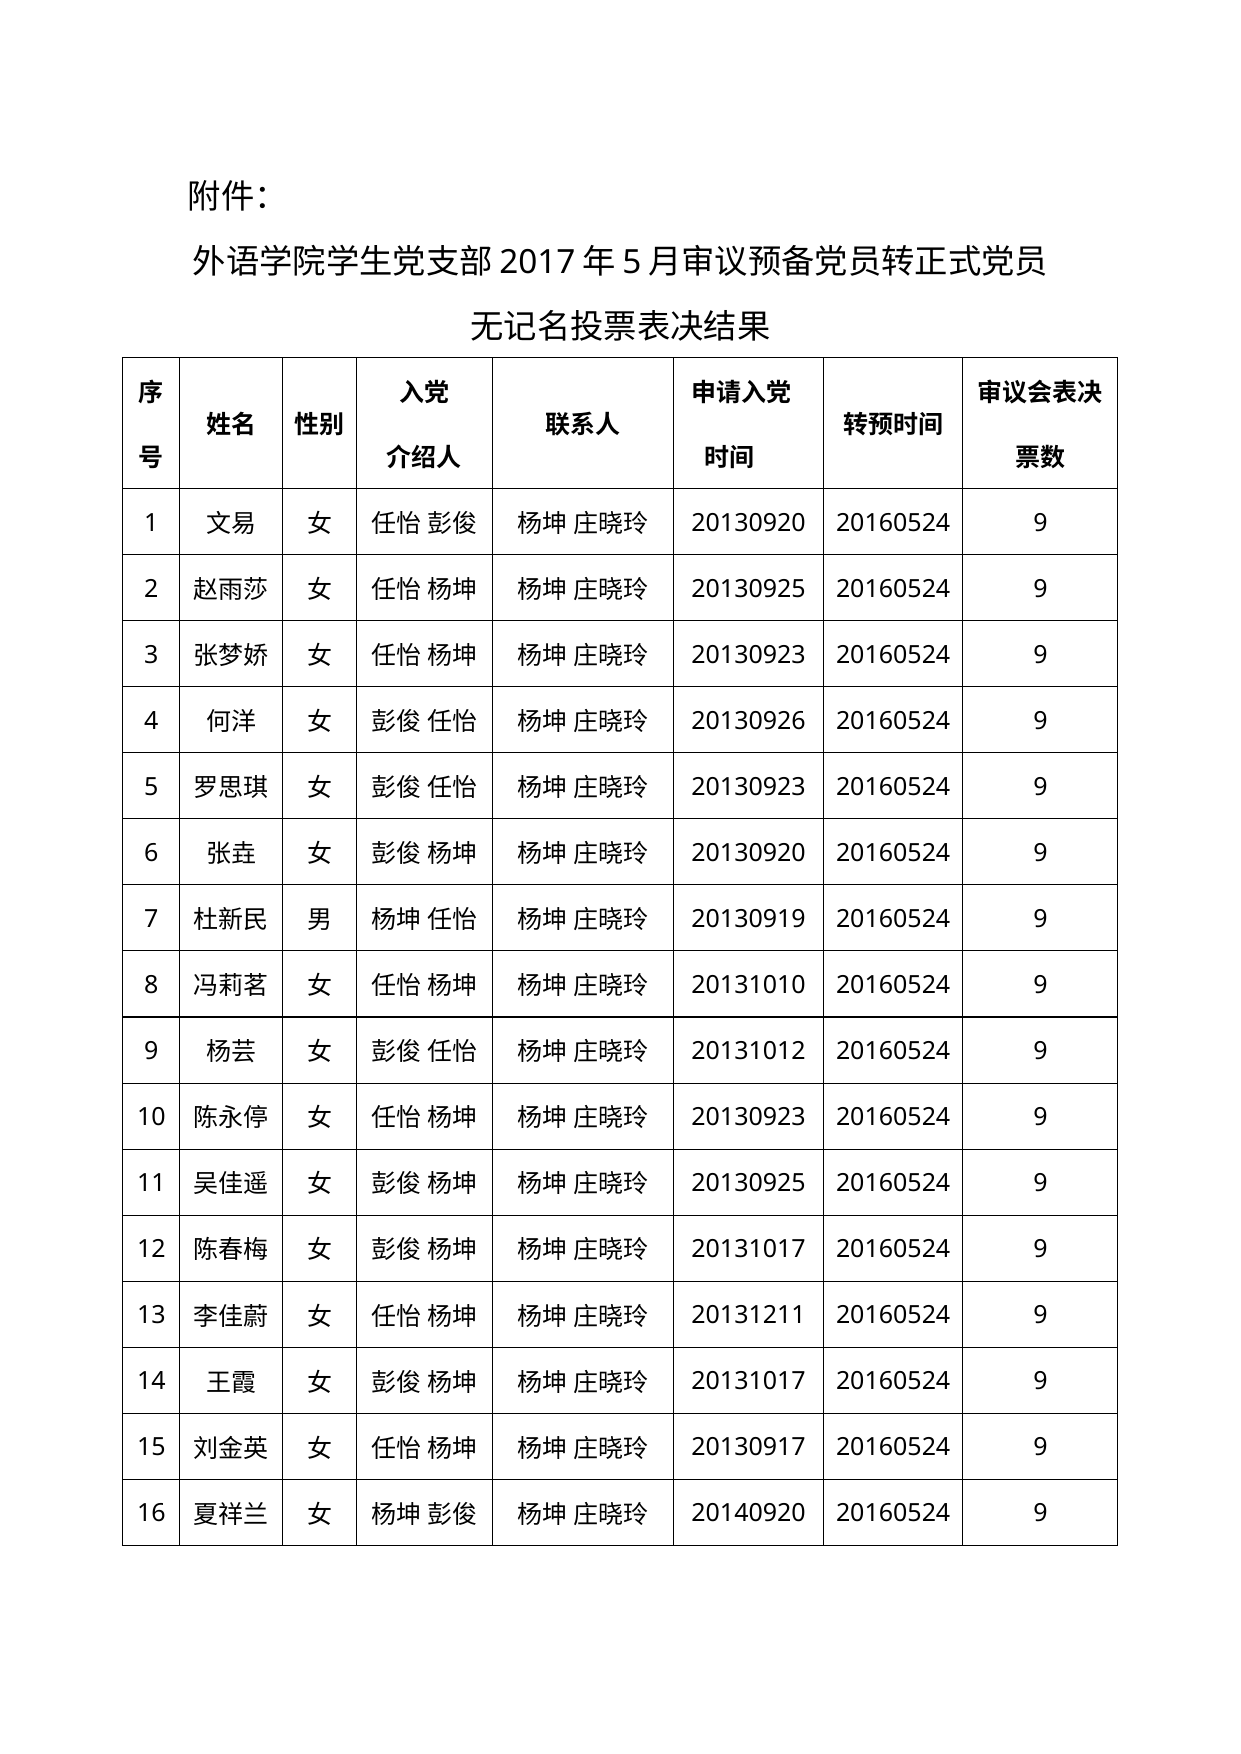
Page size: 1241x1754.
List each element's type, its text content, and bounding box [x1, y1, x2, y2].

table_cell 杨芸 [180, 1018, 282, 1082]
table_cell 文易 [180, 489, 282, 554]
table_cell 9 [963, 1216, 1117, 1281]
table_cell 何洋 [180, 687, 282, 752]
table_cell 吴佳遥 [180, 1150, 282, 1214]
table_cell 20160524 [824, 1414, 962, 1479]
table_cell 彭俊 杨坤 [357, 1348, 492, 1413]
table_cell 15 [123, 1414, 179, 1479]
table_cell 男 [283, 885, 356, 950]
table_cell 9 [963, 1348, 1117, 1413]
table_cell 女 [283, 1216, 356, 1281]
table_cell 女 [283, 621, 356, 686]
table_cell 13 [123, 1282, 179, 1347]
table_header 申请入党 时间 [674, 358, 823, 488]
table_cell 20130923 [674, 753, 823, 818]
table_cell 20130917 [674, 1414, 823, 1479]
table_cell 杨坤 庄晓玲 [493, 1018, 673, 1082]
table_cell 20160524 [824, 1348, 962, 1413]
table_cell 杨坤 彭俊 [357, 1480, 492, 1545]
table_cell 女 [283, 687, 356, 752]
table_cell 杨坤 庄晓玲 [493, 951, 673, 1016]
table_header 联系人 [493, 358, 673, 488]
text 外语学院学生党支部2017年5月审议预备党员转正式党员无记名投票表决结果 [187, 227, 1053, 357]
table_cell 杨坤 庄晓玲 [493, 555, 673, 620]
table_cell 杨坤 庄晓玲 [493, 1282, 673, 1347]
table_cell 罗思琪 [180, 753, 282, 818]
table_header 入党 介绍人 [357, 358, 492, 488]
table_header 性别 [283, 358, 356, 488]
table_cell 20131017 [674, 1216, 823, 1281]
table_cell 20160524 [824, 621, 962, 686]
table_cell 任怡 杨坤 [357, 1414, 492, 1479]
table_cell 杨坤 庄晓玲 [493, 819, 673, 884]
table_cell 杨坤 庄晓玲 [493, 1480, 673, 1545]
text 附件： [187, 162, 1053, 227]
table_cell 20160524 [824, 555, 962, 620]
table_cell 9 [963, 1084, 1117, 1148]
table_cell 9 [963, 687, 1117, 752]
table_cell 20160524 [824, 1480, 962, 1545]
table_cell 20160524 [824, 687, 962, 752]
table_cell 女 [283, 1018, 356, 1082]
table_cell 9 [963, 885, 1117, 950]
table_cell 12 [123, 1216, 179, 1281]
table_cell 杨坤 庄晓玲 [493, 753, 673, 818]
table_cell 张垚 [180, 819, 282, 884]
table_cell 9 [963, 1018, 1117, 1082]
table_cell 9 [963, 489, 1117, 554]
table_cell 9 [963, 621, 1117, 686]
table_cell 杨坤 庄晓玲 [493, 687, 673, 752]
table_cell 2 [123, 555, 179, 620]
table_cell 20131211 [674, 1282, 823, 1347]
table_cell 杜新民 [180, 885, 282, 950]
table_cell 陈永停 [180, 1084, 282, 1148]
table_cell 杨坤 庄晓玲 [493, 1414, 673, 1479]
table_cell 20160524 [824, 1084, 962, 1148]
table_cell 陈春梅 [180, 1216, 282, 1281]
table_cell 20130919 [674, 885, 823, 950]
table_cell 张梦娇 [180, 621, 282, 686]
table_cell 冯莉茗 [180, 951, 282, 1016]
table_cell 女 [283, 1084, 356, 1148]
table_cell 杨坤 庄晓玲 [493, 1150, 673, 1214]
table_cell 20160524 [824, 1216, 962, 1281]
table_cell 赵雨莎 [180, 555, 282, 620]
table_cell 5 [123, 753, 179, 818]
table_cell 4 [123, 687, 179, 752]
table_cell 14 [123, 1348, 179, 1413]
table_cell 女 [283, 753, 356, 818]
table_cell 6 [123, 819, 179, 884]
table_cell 9 [963, 1150, 1117, 1214]
table_cell 彭俊 杨坤 [357, 819, 492, 884]
table_cell 9 [963, 753, 1117, 818]
table_cell 彭俊 杨坤 [357, 1150, 492, 1214]
table_header 姓名 [180, 358, 282, 488]
table_cell 杨坤 庄晓玲 [493, 1084, 673, 1148]
table_cell 女 [283, 1480, 356, 1545]
table_cell 20160524 [824, 753, 962, 818]
table_cell 王霞 [180, 1348, 282, 1413]
table_cell 20131017 [674, 1348, 823, 1413]
table_cell 女 [283, 1414, 356, 1479]
table_cell 3 [123, 621, 179, 686]
table_cell 任怡 杨坤 [357, 555, 492, 620]
table_cell 20130923 [674, 1084, 823, 1148]
table_cell 任怡 彭俊 [357, 489, 492, 554]
table_cell 彭俊 任怡 [357, 753, 492, 818]
table_cell 20131012 [674, 1018, 823, 1082]
table_cell 16 [123, 1480, 179, 1545]
table_cell 9 [963, 555, 1117, 620]
table_cell 夏祥兰 [180, 1480, 282, 1545]
table_cell 任怡 杨坤 [357, 1282, 492, 1347]
table_cell 20160524 [824, 1150, 962, 1214]
table_cell 彭俊 杨坤 [357, 1216, 492, 1281]
table_cell 彭俊 任怡 [357, 1018, 492, 1082]
table_cell 20130925 [674, 1150, 823, 1214]
table_cell 女 [283, 1282, 356, 1347]
table_cell 1 [123, 489, 179, 554]
table_cell 女 [283, 555, 356, 620]
table_cell 9 [963, 1282, 1117, 1347]
table_cell 20130920 [674, 819, 823, 884]
table_cell 8 [123, 951, 179, 1016]
table_cell 20160524 [824, 819, 962, 884]
table_cell 9 [963, 1414, 1117, 1479]
table_cell 杨坤 任怡 [357, 885, 492, 950]
table_cell 女 [283, 1150, 356, 1214]
table_header 审议会表决 票数 [963, 358, 1117, 488]
table_cell 20160524 [824, 489, 962, 554]
table_cell 李佳蔚 [180, 1282, 282, 1347]
table_cell 20160524 [824, 951, 962, 1016]
table_cell 杨坤 庄晓玲 [493, 489, 673, 554]
table_cell 20131010 [674, 951, 823, 1016]
table_cell 20130926 [674, 687, 823, 752]
table_cell 11 [123, 1150, 179, 1214]
table_cell 9 [123, 1018, 179, 1082]
table_cell 任怡 杨坤 [357, 621, 492, 686]
table_cell 20160524 [824, 1018, 962, 1082]
table_cell 彭俊 任怡 [357, 687, 492, 752]
table_cell 20160524 [824, 885, 962, 950]
table_cell 7 [123, 885, 179, 950]
table_cell 10 [123, 1084, 179, 1148]
table_cell 女 [283, 819, 356, 884]
table_cell 20130925 [674, 555, 823, 620]
table_header 转预时间 [824, 358, 962, 488]
table_cell 杨坤 庄晓玲 [493, 885, 673, 950]
table_cell 20130920 [674, 489, 823, 554]
table_cell 9 [963, 819, 1117, 884]
table_cell 20160524 [824, 1282, 962, 1347]
table_cell 9 [963, 951, 1117, 1016]
table_cell 20130923 [674, 621, 823, 686]
table_cell 女 [283, 489, 356, 554]
table_cell 任怡 杨坤 [357, 951, 492, 1016]
table_cell 杨坤 庄晓玲 [493, 1216, 673, 1281]
table_cell 女 [283, 951, 356, 1016]
table_cell 杨坤 庄晓玲 [493, 621, 673, 686]
table_cell 任怡 杨坤 [357, 1084, 492, 1148]
table_cell 20140920 [674, 1480, 823, 1545]
table_cell 刘金英 [180, 1414, 282, 1479]
table_cell 9 [963, 1480, 1117, 1545]
table_header 序 号 [123, 358, 179, 488]
table_cell 杨坤 庄晓玲 [493, 1348, 673, 1413]
table_cell 女 [283, 1348, 356, 1413]
